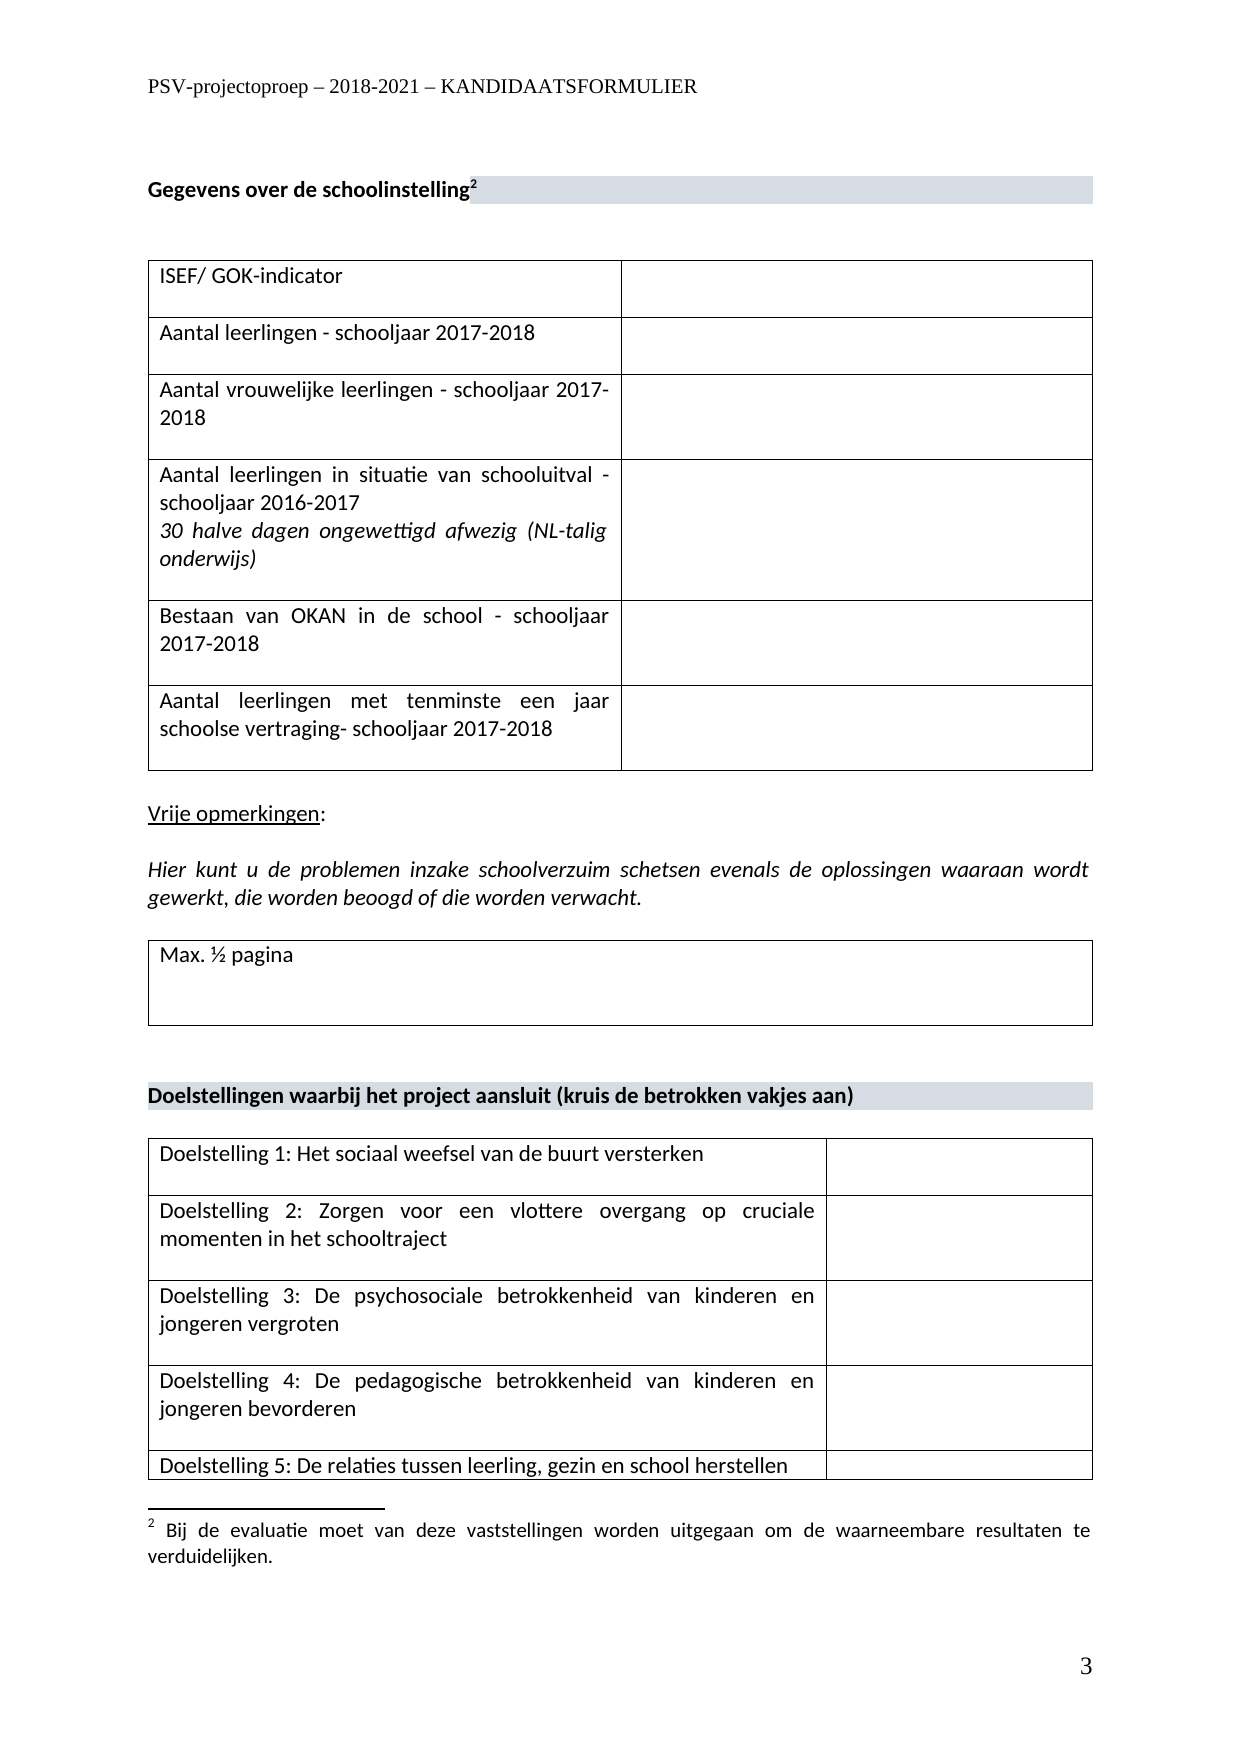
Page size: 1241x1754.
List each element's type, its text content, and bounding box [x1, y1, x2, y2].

table_cell Doelstelling 2: Zorgen voor een vlottere overgang op cruciale momenten in het schooltraject [149, 1196, 826, 1280]
table_cell [622, 601, 1092, 685]
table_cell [149, 1451, 826, 1479]
table_header [827, 1139, 1092, 1195]
table_cell Bestaan van OKAN in de school - schooljaar 2017-2018 [149, 601, 621, 685]
table_header ISEF/ GOK-indicator [149, 261, 621, 317]
table_cell Aantal leerlingen - schooljaar 2017-2018 [149, 318, 621, 374]
table_cell [622, 375, 1092, 459]
table_cell [622, 686, 1092, 770]
table_cell Aantal leerlingen met tenminste een jaar schoolse vertraging- schooljaar 2017-2018 [149, 686, 621, 770]
table_header [622, 261, 1092, 317]
table_cell [827, 1451, 1092, 1479]
text Hier kunt u de problemen inzake schoolverzuim schetsen evenals de oplossingen waaraan wordt gewerkt, die worden beoogd of die worden verwacht. [148, 855, 1093, 911]
table_header Max. ½ pagina [149, 941, 1092, 1024]
table_cell [622, 460, 1092, 600]
table_cell [827, 1196, 1092, 1280]
text Doelstellingen waarbij het project aansluit (kruis de betrokken vakjes aan) [148, 1082, 1093, 1110]
text Vrije opmerkingen: [148, 799, 1093, 827]
table_cell Aantal leerlingen in situatie van schooluitval - schooljaar 2016-2017 30 halve dagen ongewettigd afwezig (NL-talig onderwijs) [149, 460, 621, 600]
table_cell [827, 1281, 1092, 1365]
table_cell Doelstelling 3: De psychosociale betrokkenheid van kinderen en jongeren vergroten [149, 1281, 826, 1365]
text Gegevens over de schoolinstelling [470, 176, 1093, 204]
table_header Doelstelling 1: Het sociaal weefsel van de buurt versterken [149, 1139, 826, 1195]
table_cell [827, 1366, 1092, 1450]
table_cell Doelstelling 4: De pedagogische betrokkenheid van kinderen en jongeren bevorderen [149, 1366, 826, 1450]
table_cell [622, 318, 1092, 374]
table_cell Aantal vrouwelijke leerlingen - schooljaar 2017- 2018 [149, 375, 621, 459]
